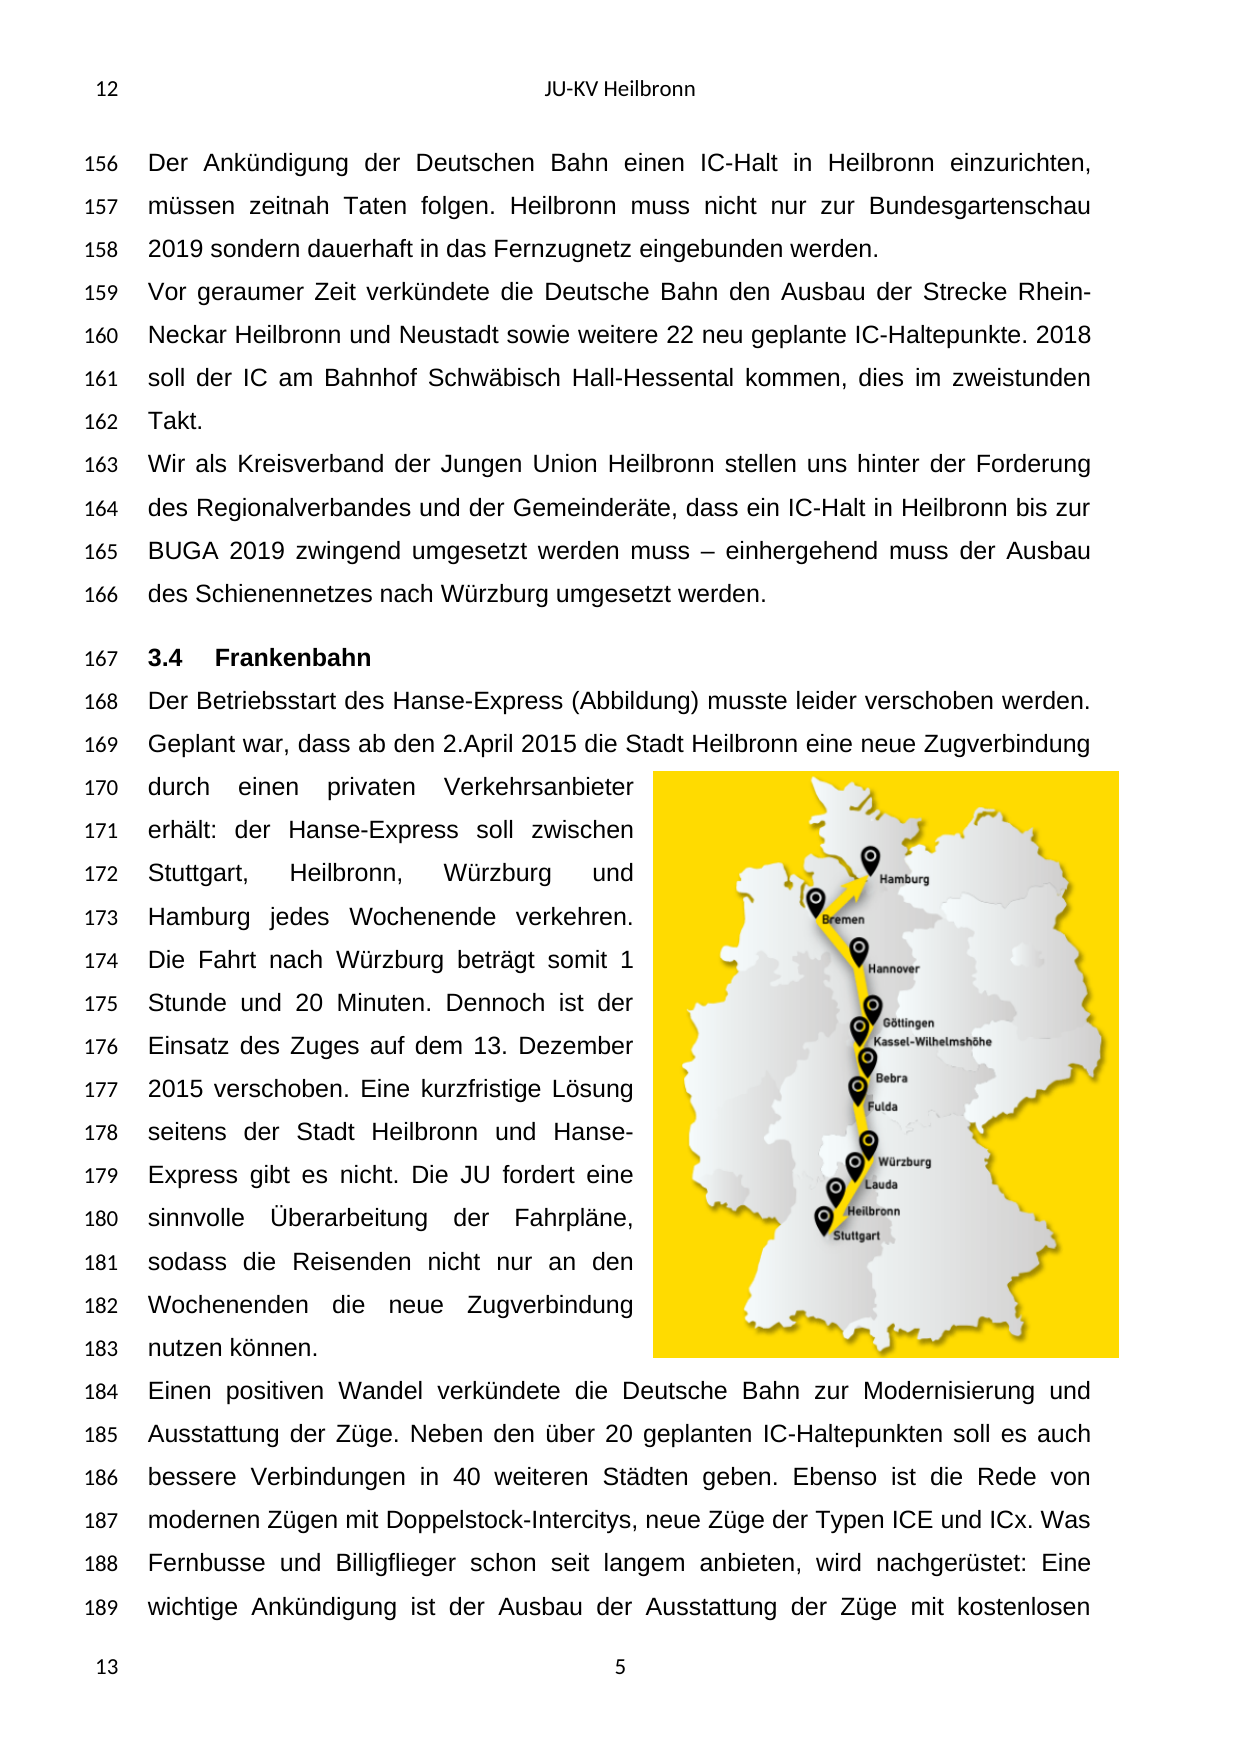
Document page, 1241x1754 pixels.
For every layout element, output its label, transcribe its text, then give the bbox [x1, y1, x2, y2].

list Der Ankündigung der Deutschen Bahn einen IC-Halt in Heilbronn einzurichten, müssen zeitnah Taten folgen. Heilbronn muss nicht nur zur Bundesgartenschau 2019 sondern dauerhaft in das Fernzugnetz eingebunden werden. [148, 148, 1093, 263]
list Wir als Kreisverband der Jungen Union Heilbronn stellen uns hinter der Forderung des Regionalverbandes und der Gemeinderäte, dass ein IC-Halt in Heilbronn bis zur BUGA 2019 zwingend umgesetzt werden muss – einhergehend muss der Ausbau des Schienennetzes nach Würzburg umgesetzt werden. [148, 449, 1093, 608]
subtitle Frankenbahn [148, 643, 1093, 672]
list Vor geraumer Zeit verkündete die Deutsche Bahn den Ausbau der Strecke Rhein-Neckar Heilbronn und Neustadt sowie weitere 22 neu geplante IC-Haltepunkte. 2018 soll der IC am Bahnhof Schwäbisch Hall-Hessental kommen, dies im zweistunden Takt. [148, 277, 1093, 435]
picture [653, 771, 1119, 1358]
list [148, 1376, 1093, 1620]
